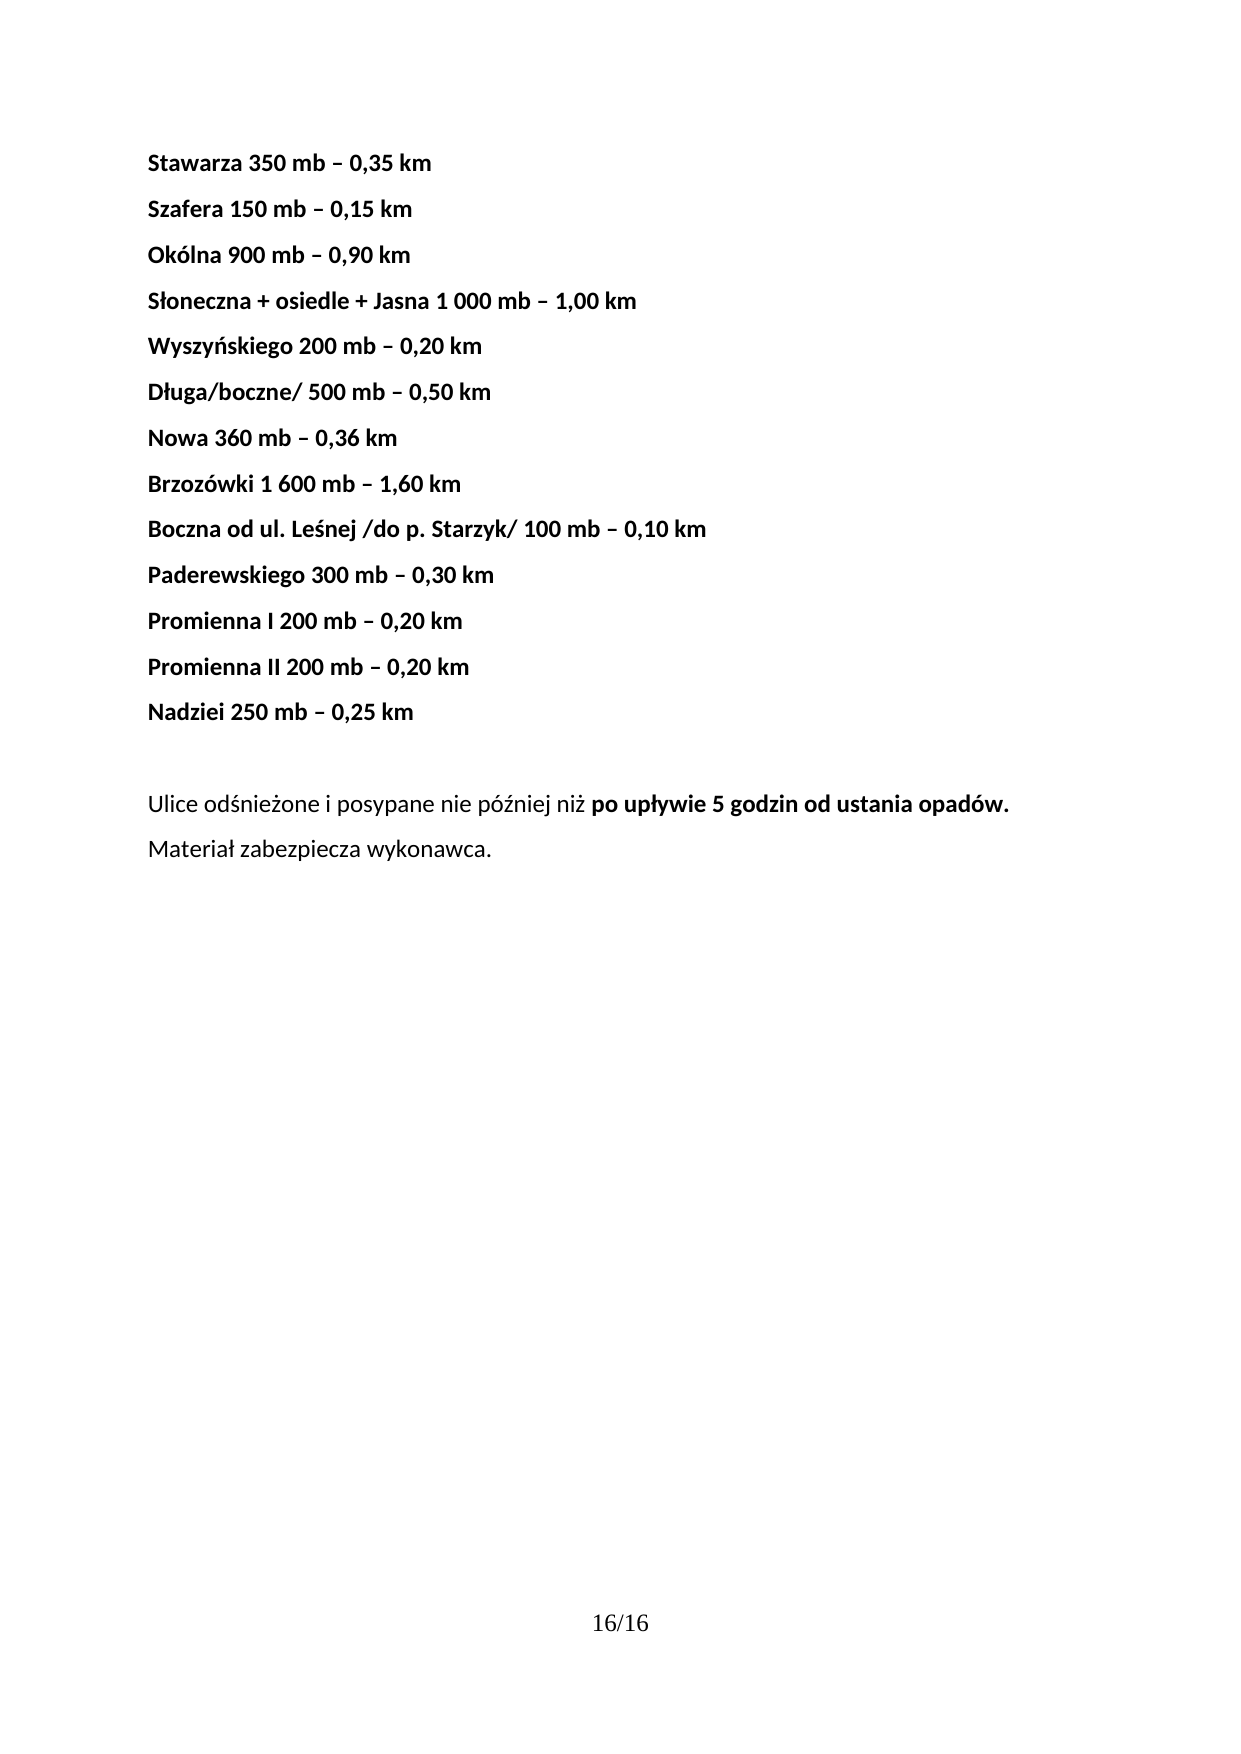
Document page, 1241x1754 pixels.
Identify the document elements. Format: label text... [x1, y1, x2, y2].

text Materiał zabezpiecza wykonawca. [148, 833, 1093, 864]
text Długa/boczne/ 500 mb – 0,50 km [148, 376, 1093, 407]
text Ulice odśnieżone i posypane nie później niż po upływie 5 godzin od ustania opadów. [148, 788, 1093, 818]
text Słoneczna + osiedle + Jasna 1 000 mb – 1,00 km [148, 285, 1093, 315]
text Nadziei 250 mb – 0,25 km [148, 696, 1093, 727]
text Boczna od ul. Leśnej /do p. Starzyk/ 100 mb – 0,10 km [148, 513, 1093, 544]
text Stawarza 350 mb – 0,35 km [148, 148, 1093, 178]
text Promienna I 200 mb – 0,20 km [148, 605, 1093, 635]
text Nowa 360 mb – 0,36 km [148, 422, 1093, 452]
text Wyszyńskiego 200 mb – 0,20 km [148, 331, 1093, 361]
text Brzozówki 1 600 mb – 1,60 km [148, 468, 1093, 498]
text Okólna 900 mb – 0,90 km [148, 239, 1093, 269]
text Promienna II 200 mb – 0,20 km [148, 651, 1093, 681]
text Paderewskiego 300 mb – 0,30 km [148, 559, 1093, 590]
text Szafera 150 mb – 0,15 km [148, 193, 1093, 224]
